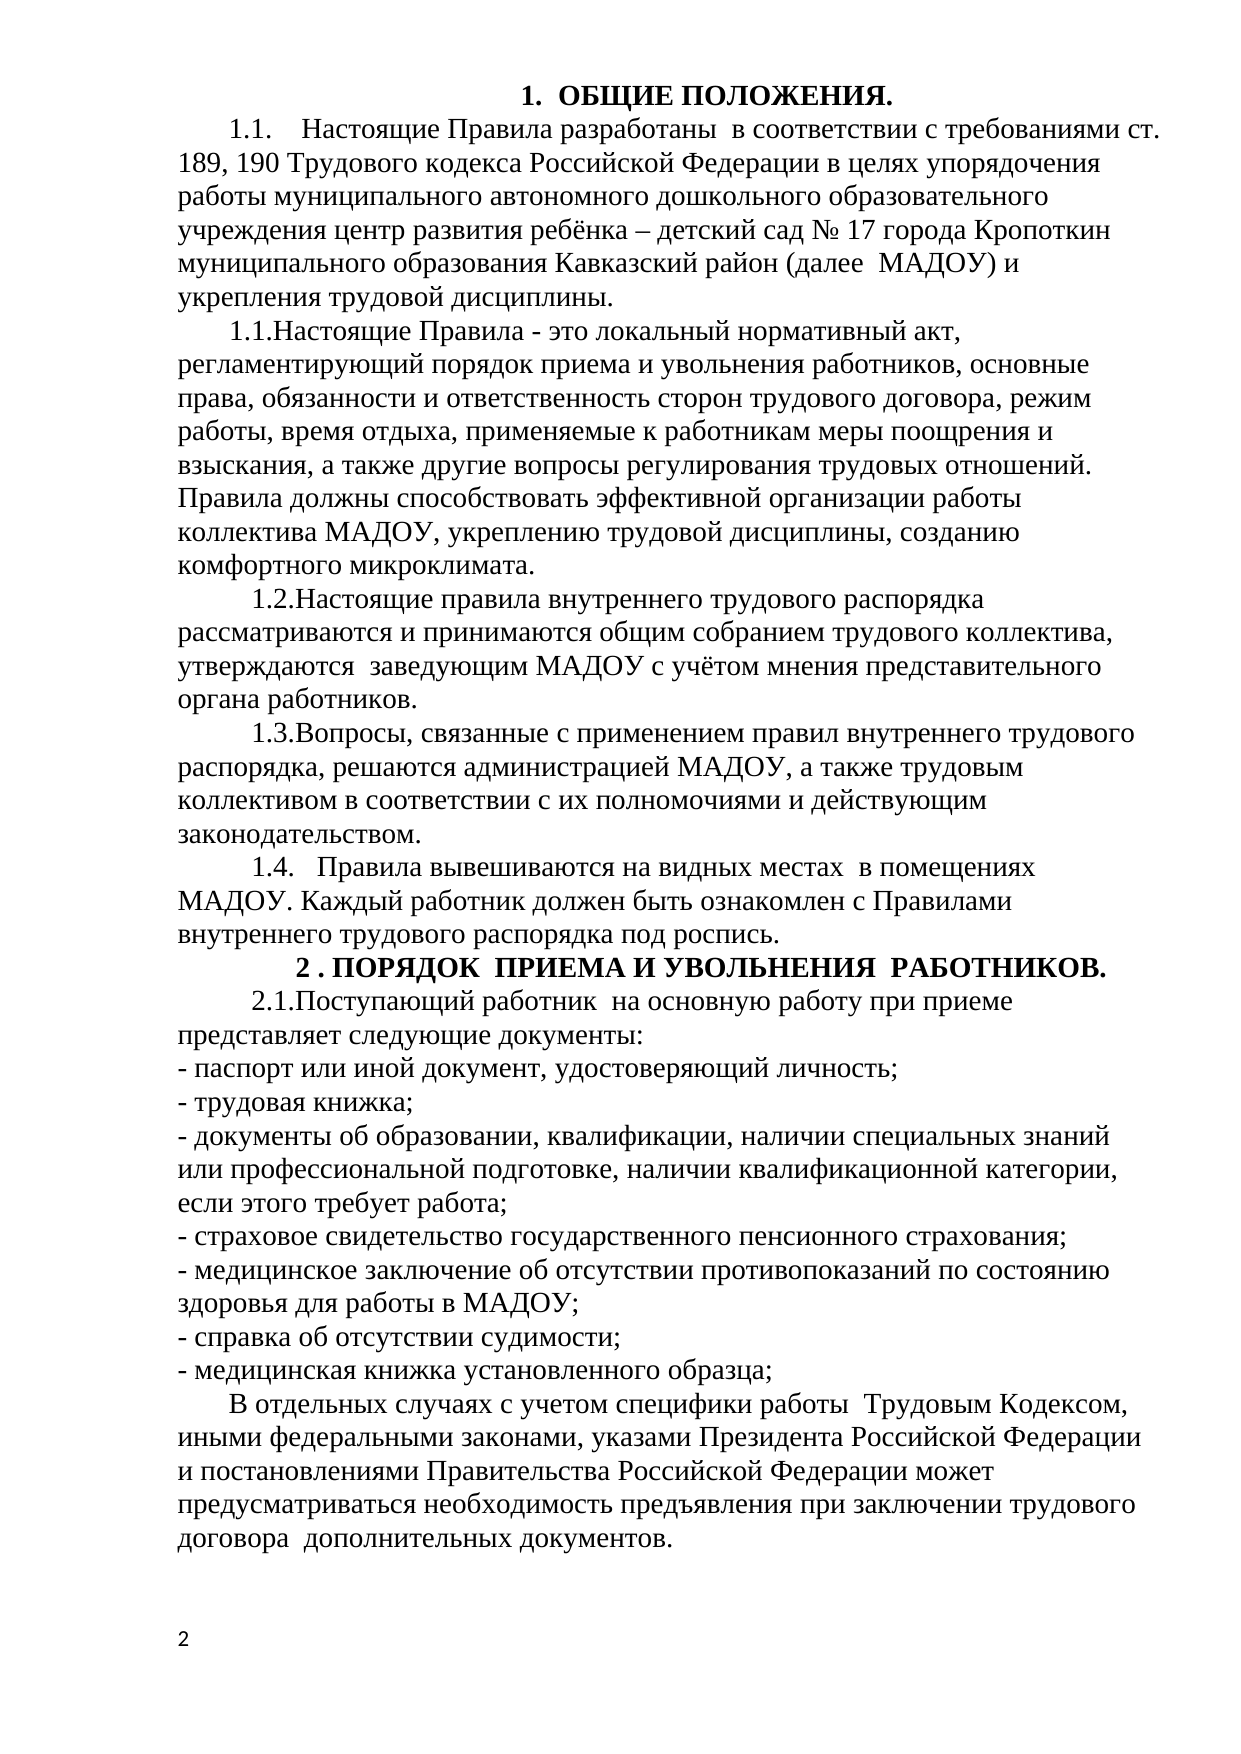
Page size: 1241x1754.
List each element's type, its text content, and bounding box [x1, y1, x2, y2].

subtitle 1.1. Настоящие Правила разработаны в соответствии с требованиями ст. 189, 190 Трудового кодекса Российской Федерации в целях упорядочения работы муниципального автономного дошкольного образовательного учреждения центр развития ребёнка – детский сад № 17 города Кропоткин муниципального образования Кавказский район (далее МАДОУ) и укрепления трудовой дисциплины. [177, 111, 1162, 313]
text - страховое свидетельство государственного пенсионного страхования; [177, 1218, 1152, 1252]
text - справка об отсутствии судимости; [177, 1319, 1152, 1352]
subtitle ОБЩИЕ ПОЛОЖЕНИЯ. [251, 78, 1162, 111]
text - паспорт или иной документ, удостоверяющий личность; [177, 1051, 1152, 1084]
text 2 . ПОРЯДОК ПРИЕМА И УВОЛЬНЕНИЯ РАБОТНИКОВ. [177, 950, 1152, 983]
text 1.2.Настоящие правила внутреннего трудового распорядка рассматриваются и принимаются общим собранием трудового коллектива, утверждаются заведующим МАДОУ с учётом мнения представительного органа работников. [177, 581, 1152, 715]
text - документы об образовании, квалификации, наличии специальных знаний или профессиональной подготовке, наличии квалификационной категории, если этого требует работа; [177, 1118, 1152, 1218]
text 1.3.Вопросы, связанные с применением правил внутреннего трудового распорядка, решаются администрацией МАДОУ, а также трудовым коллективом в соответствии с их полномочиями и действующим законодательством. [177, 715, 1152, 849]
text В отдельных случаях с учетом специфики работы Трудовым Кодексом, иными федеральными законами, указами Президента Российской Федерации и постановлениями Правительства Российской Федерации может предусматриваться необходимость предъявления при заключении трудового договора дополнительных документов. [177, 1386, 1152, 1554]
text 2.1.Поступающий работник на основную работу при приеме представляет следующие документы: [177, 983, 1152, 1051]
text 1.4. Правила вывешиваются на видных местах в помещениях МАДОУ. Каждый работник должен быть ознакомлен с Правилами внутреннего трудового распорядка под роспись. [177, 849, 1152, 950]
text 1.1.Настоящие Правила - это локальный нормативный акт, регламентирующий порядок приема и увольнения работников, основные права, обязанности и ответственность сторон трудового договора, режим работы, время отдыха, применяемые к работникам меры поощрения и взыскания, а также другие вопросы регулирования трудовых отношений. Правила должны способствовать эффективной организации работы коллектива МАДОУ, укреплению трудовой дисциплины, созданию комфортного микроклимата. [177, 313, 1152, 581]
text - медицинское заключение об отсутствии противопоказаний по состоянию здоровья для работы в МАДОУ; [177, 1252, 1152, 1319]
text - трудовая книжка; [177, 1084, 1152, 1118]
text - медицинская книжка установленного образца; [177, 1352, 1152, 1386]
